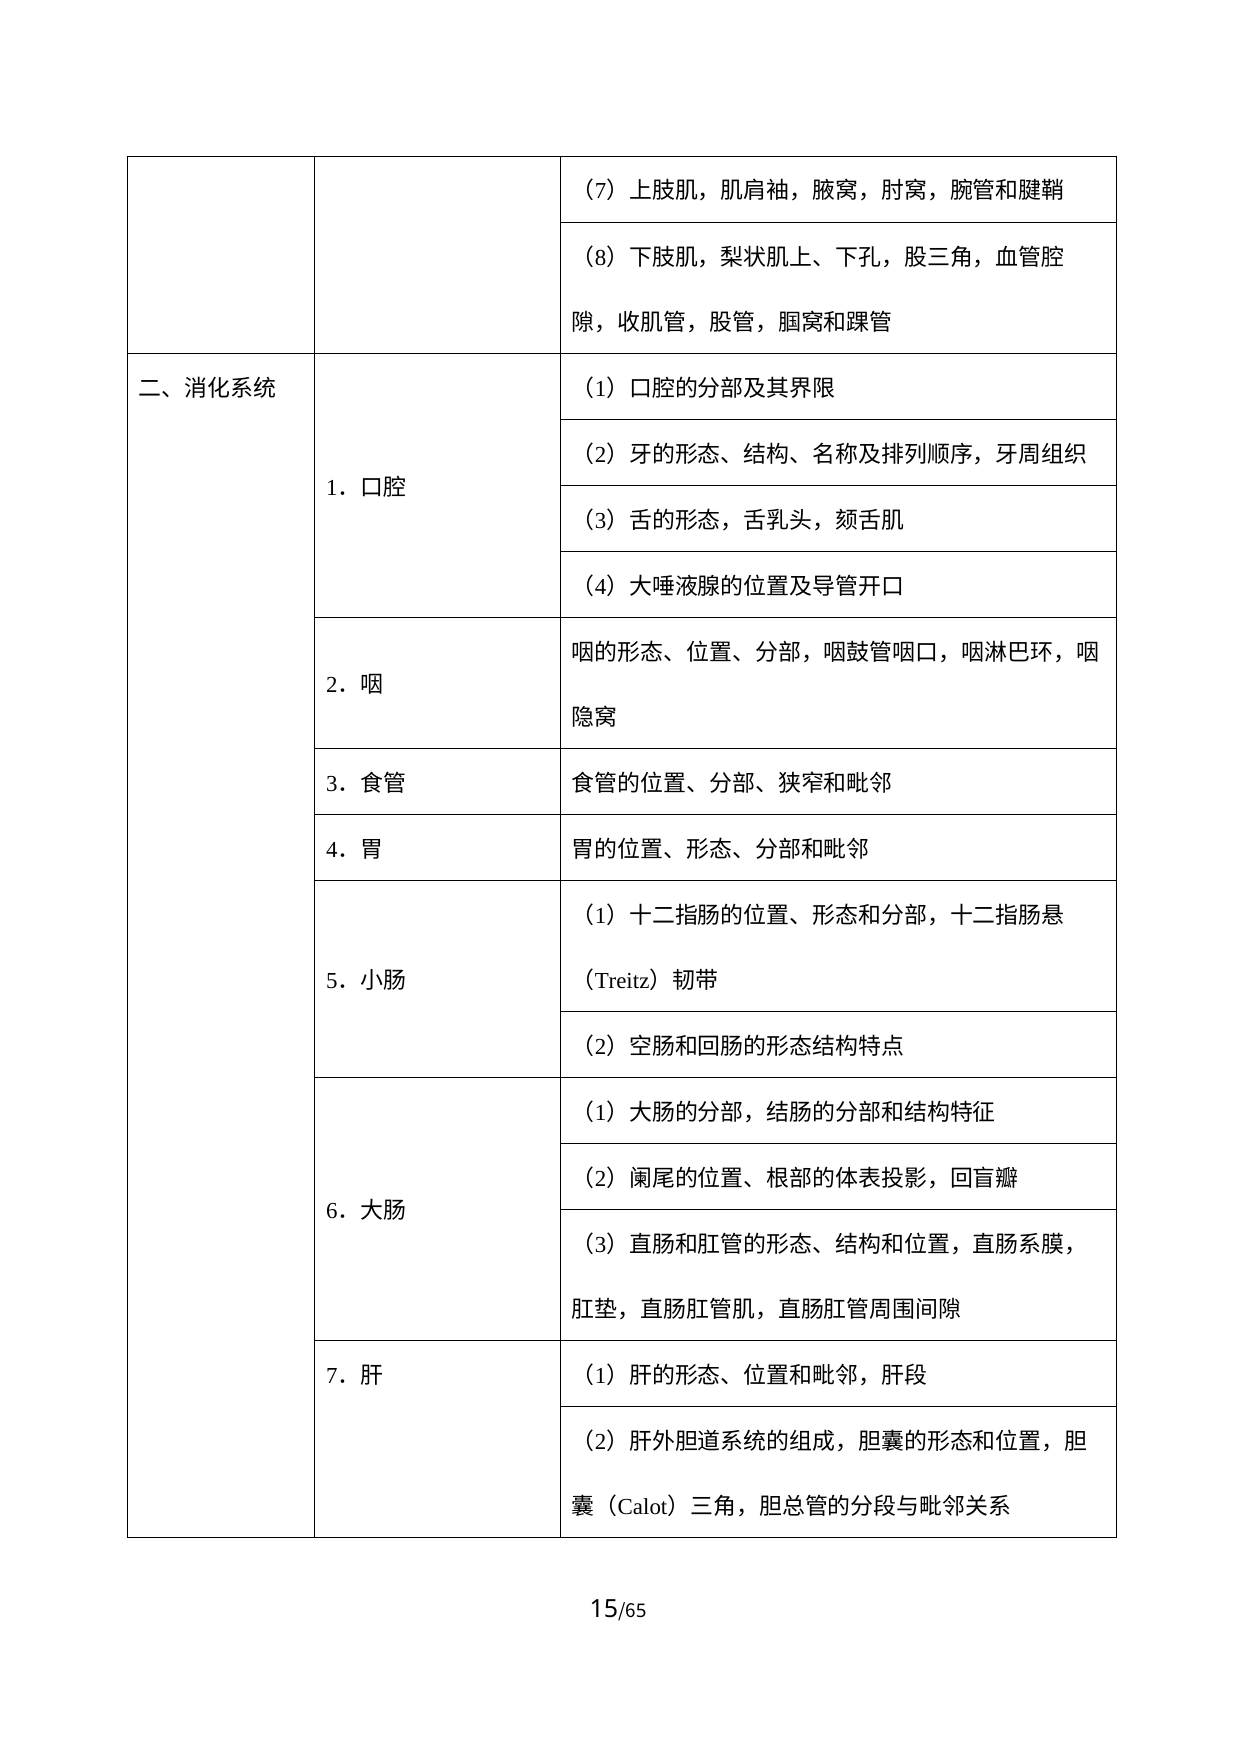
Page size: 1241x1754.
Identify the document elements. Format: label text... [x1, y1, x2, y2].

table_cell （1）口腔的分部及其界限 [561, 354, 1116, 419]
table_cell （2）空肠和回肠的形态结构特点 [561, 1012, 1116, 1077]
table_cell （2）牙的形态、结构、名称及排列顺序，牙周组织 [561, 420, 1116, 485]
table_cell 2．咽 [315, 618, 560, 748]
table_cell 二、消化系统 [128, 354, 314, 1537]
table_cell 6．大肠 [315, 1078, 560, 1340]
table_cell （2）阑尾的位置、根部的体表投影，回盲瓣 [561, 1144, 1116, 1209]
table_cell （1）大肠的分部，结肠的分部和结构特征 [561, 1078, 1116, 1143]
table_cell （4）大唾液腺的位置及导管开口 [561, 552, 1116, 617]
table_cell （2）肝外胆道系统的组成，胆囊的形态和位置，胆囊（Calot）三角，胆总管的分段与毗邻关系 [561, 1407, 1116, 1537]
table_cell （3）舌的形态，舌乳头，颏舌肌 [561, 486, 1116, 551]
table_cell （1）肝的形态、位置和毗邻，肝段 [561, 1341, 1116, 1406]
table_cell （7）上肢肌，肌肩袖，腋窝，肘窝，腕管和腱鞘 [561, 157, 1116, 222]
table_cell （8）下肢肌，梨状肌上、下孔，股三角，血管腔隙，收肌管，股管，腘窝和踝管 [561, 223, 1116, 353]
table_cell 1．口腔 [315, 354, 560, 617]
table_cell 7．肝 [315, 1341, 560, 1537]
table_cell 咽的形态、位置、分部，咽鼓管咽口，咽淋巴环，咽隐窝 [561, 618, 1116, 748]
table_cell （1）十二指肠的位置、形态和分部，十二指肠悬（Treitz）韧带 [561, 881, 1116, 1011]
table_cell 食管的位置、分部、狭窄和毗邻 [561, 749, 1116, 814]
table_cell 3．食管 [315, 749, 560, 814]
table_cell 5．小肠 [315, 881, 560, 1077]
table_cell （3）直肠和肛管的形态、结构和位置，直肠系膜，肛垫，直肠肛管肌，直肠肛管周围间隙 [561, 1210, 1116, 1340]
table_cell 4．胃 [315, 815, 560, 880]
table_cell 胃的位置、形态、分部和毗邻 [561, 815, 1116, 880]
